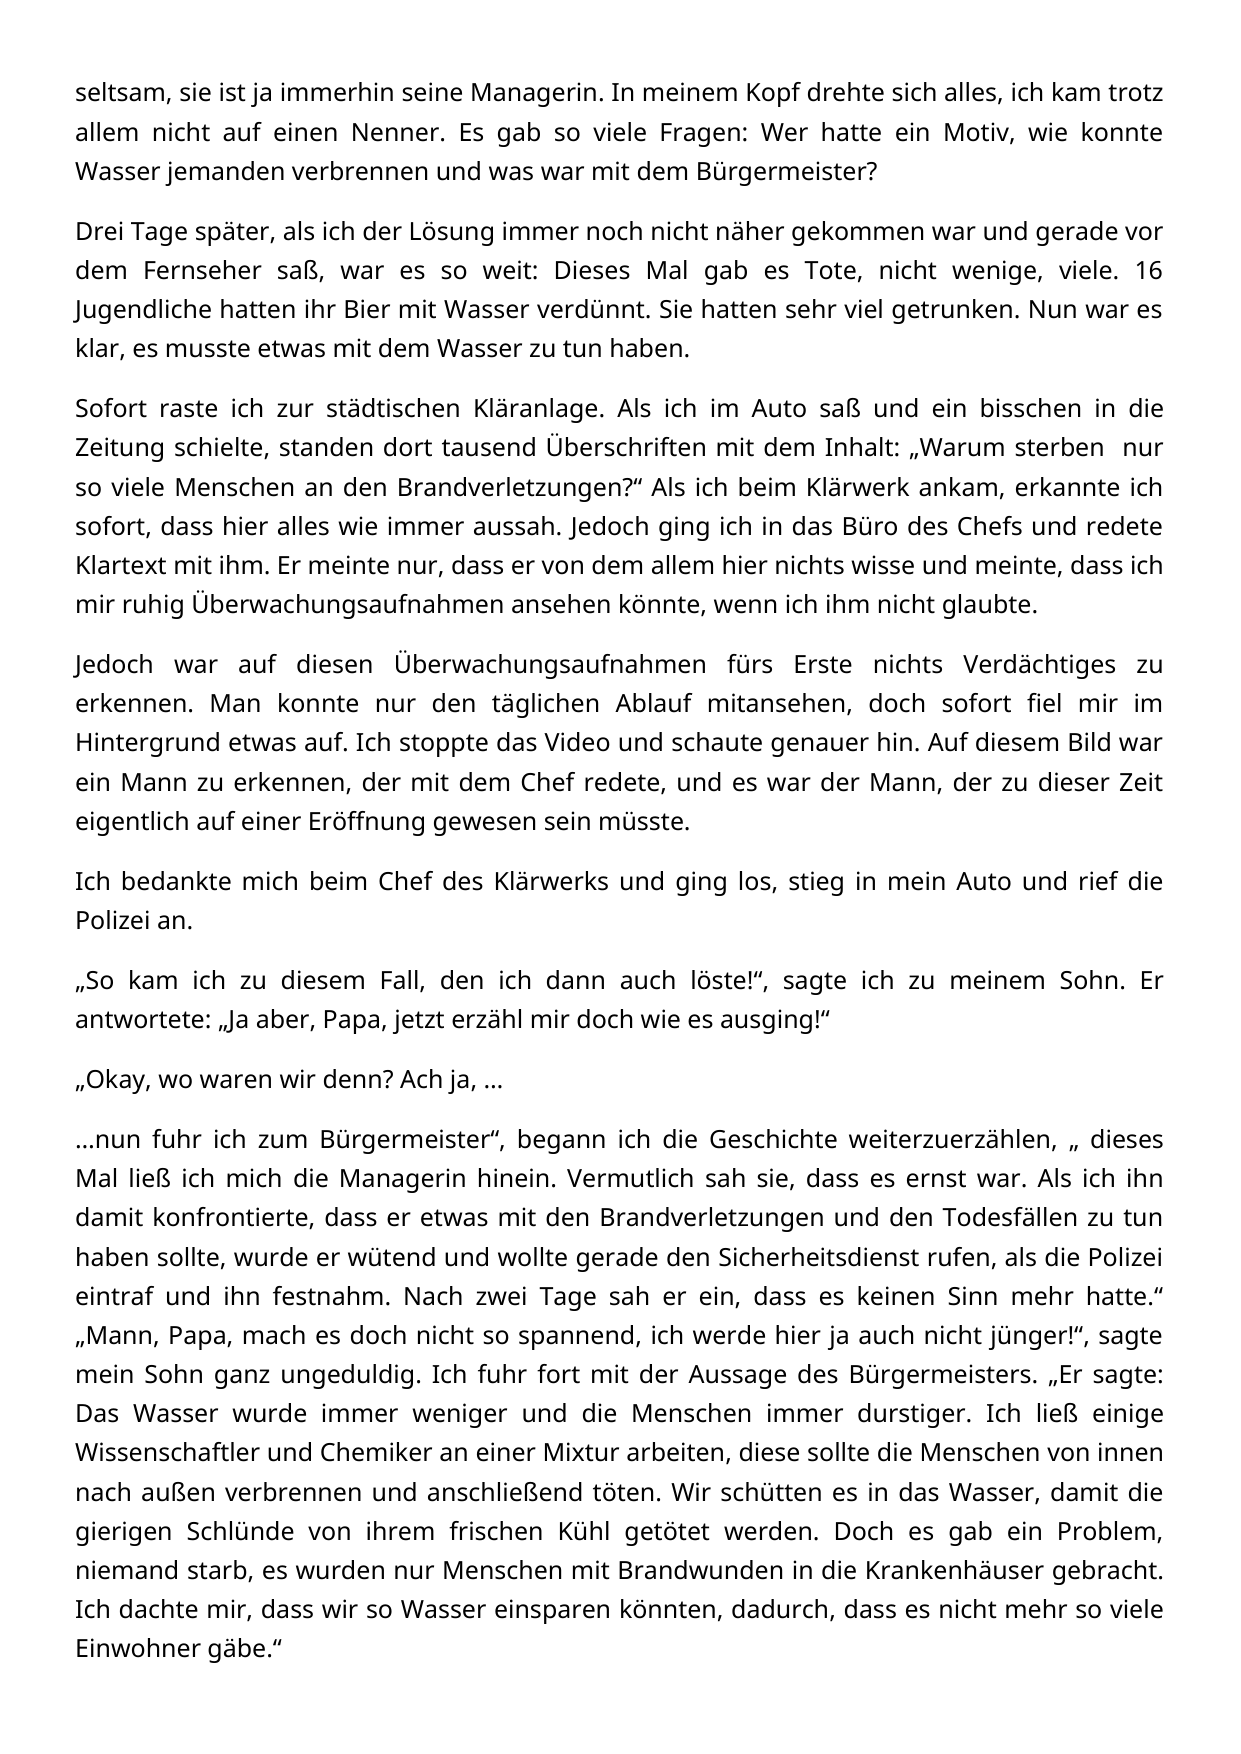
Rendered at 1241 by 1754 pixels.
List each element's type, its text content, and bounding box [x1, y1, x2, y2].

text „So kam ich zu diesem Fall, den ich dann auch löste!“, sagte ich zu meinem Sohn. Er antwortete: „Ja aber, Papa, jetzt erzähl mir doch wie es ausging!“ [75, 962, 1165, 1036]
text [75, 75, 1165, 187]
text Drei Tage später, als ich der Lösung immer noch nicht näher gekommen war und gerade vor dem Fernseher saß, war es so weit: Dieses Mal gab es Tote, nicht wenige, viele. 16 Jugendliche hatten ihr Bier mit Wasser verdünnt. Sie hatten sehr viel getrunken. Nun war es klar, es musste etwas mit dem Wasser zu tun haben. [75, 213, 1165, 365]
text „Okay, wo waren wir denn? Ach ja, … [75, 1062, 1165, 1096]
text …nun fuhr ich zum Bürgermeister“, begann ich die Geschichte weiterzuerzählen, „ dieses Mal ließ ich mich die Managerin hinein. Vermutlich sah sie, dass es ernst war. Als ich ihn damit konfrontierte, dass er etwas mit den Brandverletzungen und den Todesfällen zu tun haben sollte, wurde er wütend und wollte gerade den Sicherheitsdienst rufen, als die Polizei eintraf und ihn festnahm. Nach zwei Tage sah er ein, dass es keinen Sinn mehr hatte.“ „Mann, Papa, mach es doch nicht so spannend, ich werde hier ja auch nicht jünger!“, sagte mein Sohn ganz ungeduldig. Ich fuhr fort mit der Aussage des Bürgermeisters. „Er sagte: Das Wasser wurde immer weniger und die Menschen immer durstiger. Ich ließ einige Wissenschaftler und Chemiker an einer Mixtur arbeiten, diese sollte die Menschen von innen nach außen verbrennen und anschließend töten. Wir schütten es in das Wasser, damit die gierigen Schlünde von ihrem frischen Kühl getötet werden. Doch es gab ein Problem, niemand starb, es wurden nur Menschen mit Brandwunden in die Krankenhäuser gebracht. Ich dachte mir, dass wir so Wasser einsparen könnten, dadurch, dass es nicht mehr so viele Einwohner gäbe.“ [75, 1122, 1165, 1665]
text Jedoch war auf diesen Überwachungsaufnahmen fürs Erste nichts Verdächtiges zu erkennen. Man konnte nur den täglichen Ablauf mitansehen, doch sofort fiel mir im Hintergrund etwas auf. Ich stoppte das Video und schaute genauer hin. Auf diesem Bild war ein Mann zu erkennen, der mit dem Chef redete, und es war der Mann, der zu dieser Zeit eigentlich auf einer Eröffnung gewesen sein müsste. [75, 647, 1165, 837]
text Ich bedankte mich beim Chef des Klärwerks und ging los, stieg in mein Auto und rief die Polizei an. [75, 863, 1165, 937]
text Sofort raste ich zur städtischen Kläranlage. Als ich im Auto saß und ein bisschen in die Zeitung schielte, standen dort tausend Überschriften mit dem Inhalt: „Warum sterben nur so viele Menschen an den Brandverletzungen?“ Als ich beim Klärwerk ankam, erkannte ich sofort, dass hier alles wie immer aussah. Jedoch ging ich in das Büro des Chefs und redete Klartext mit ihm. Er meinte nur, dass er von dem allem hier nichts wisse und meinte, dass ich mir ruhig Überwachungsaufnahmen ansehen könnte, wenn ich ihm nicht glaubte. [75, 391, 1165, 621]
